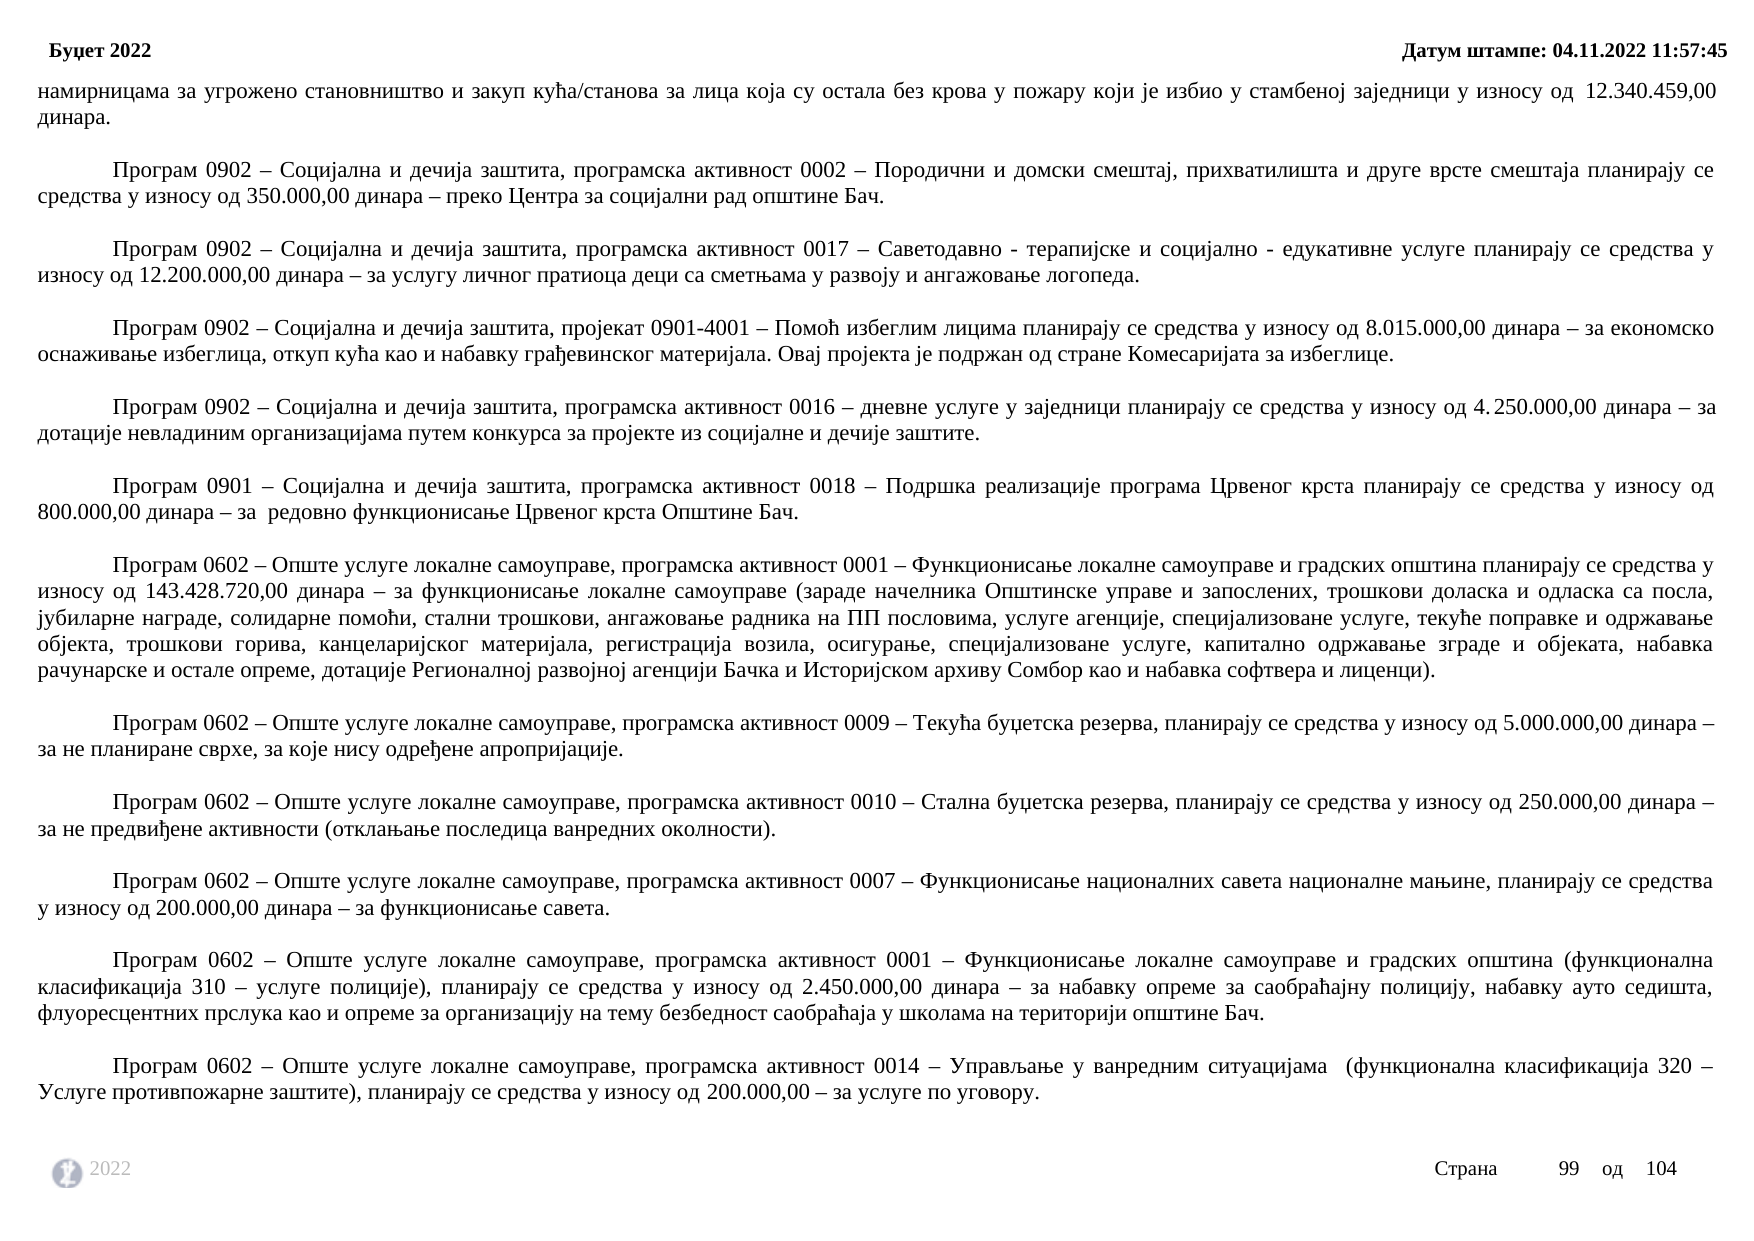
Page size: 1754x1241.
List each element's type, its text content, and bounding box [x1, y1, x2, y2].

text Програм 0902 – Социјална и дечија заштита, програмска активност 0016 – дневне услуге у заједници планирају се средства у износу од 4.250.000,00 динара – за дотације невладиним организацијама путем конкурса за пројекте из социјалне и дечије заштите. [37, 393, 1716, 446]
text Програм 0602 – Опште услуге локалне самоуправе, програмска активност 0010 – Стална буџетска резерва, планирају се средства у износу од 250.000,00 динара – за не предвиђене активности (отклањање последица ванредних околности). [37, 788, 1716, 841]
text Програм 0902 – Социјална и дечија заштита, програмска активност 0002 – Породични и домски смештај, прихватилишта и друге врсте смештаја планирају се средства у износу од 350.000,00 динара – преко Центра за социјални рад општине Бач. [37, 156, 1716, 208]
text Програм 0602 – Опште услуге локалне самоуправе, програмска активност 0007 – Функционисање националних савета националне мањине, планирају се средства у износу од 200.000,00 динара – за функционисање савета. [37, 867, 1716, 920]
text Програм 0602 – Опште услуге локалне самоуправе, програмска активност 0014 – Управљање у ванредним ситуацијама (функционална класификација 320 – Услуге противпожарне заштите), планирају се средства у износу од 200.000,00 – за услуге по уговору. [37, 1052, 1716, 1104]
text Програм 0602 – Опште услуге локалне самоуправе, програмска активност 0001 – Функционисање локалне самоуправе и градских општина планирају се средства у износу од 143.428.720,00 динара – за функционисање локалне самоуправе (зараде начелника Општинске управе и запослених, трошкови доласка и одласка са посла, јубиларне награде, солидарне помоћи, стални трошкови, ангажовање радника на ПП пословима, услуге агенције, специјализоване услуге, текуће поправке и одржавање објекта, трошкови горива, канцеларијског материјала, регистрација возила, осигурање, специјализоване услуге, капитално одржавање зграде и објеката, набавка рачунарске и остале опреме, дотације Регионалној развојној агенцији Бачка и Историјском архиву Сомбор као и набавка софтвера и лиценци). [37, 551, 1716, 683]
text Програм 0902 – Социјална и дечија заштита, пројекат 0901-4001 – Помоћ избеглим лицима планирају се средства у износу од 8.015.000,00 динара – за економско оснаживање избеглица, откуп кућа као и набавку грађевинског материјала. Овај пројекта је подржан од стране Комесаријата за избеглице. [37, 314, 1716, 367]
text Програм 0901 – Социјална и дечија заштита, програмска активност 0018 – Подршка реализације програма Црвеног крста планирају се средства у износу од 800.000,00 динара – за редовно функционисање Црвеног крста Општине Бач. [37, 472, 1716, 525]
picture [48, 1155, 87, 1188]
text Програм 0602 – Опште услуге локалне самоуправе, програмска активност 0001 – Функционисање локалне самоуправе и градских општина (функционална класификација 310 – услуге полиције), планирају се средства у износу од 2.450.000,00 динара – за набавку опреме за саобраћајну полицију, набавку ауто седишта, флуоресцентних прслука као и опреме за организацију на тему безбедност саобраћаја у школама на територији општине Бач. [37, 946, 1716, 1025]
text Програм 0602 – Опште услуге локалне самоуправе, програмска активност 0009 – Текућа буџетска резерва, планирају се средства у износу од 5.000.000,00 динара – за не планиране сврхе, за које нису одређене апропријације. [37, 709, 1716, 762]
text Програм 0902 – Социјална и дечија заштита, програмска активност 0017 – Саветодавно - терапијске и социјално - едукативне услуге планирају се средства у износу од 12.200.000,00 динара – за услугу личног пратиоца деци са сметњама у развоју и ангажовање логопеда. [37, 235, 1716, 287]
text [37, 77, 1716, 129]
